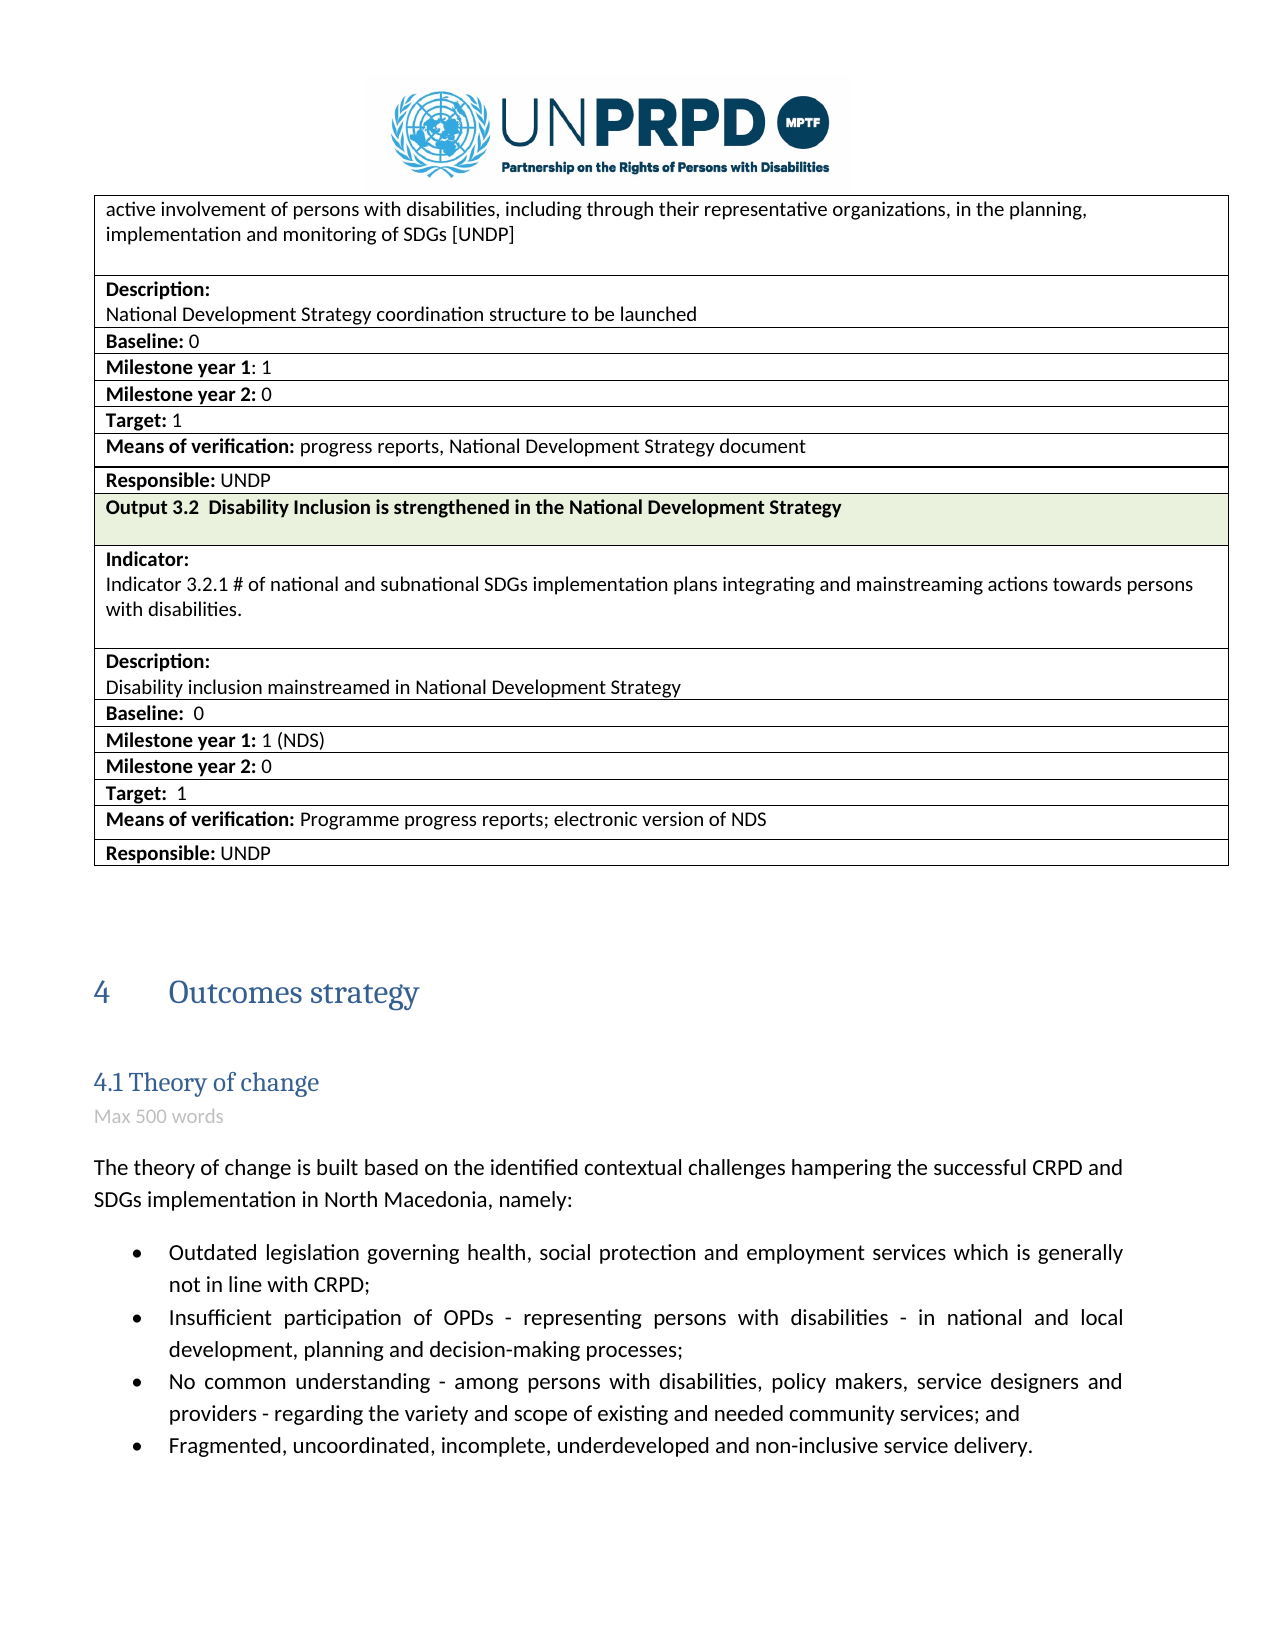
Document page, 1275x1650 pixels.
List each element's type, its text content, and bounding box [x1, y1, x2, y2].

table_cell Milestone year 1: 1 [95, 354, 1228, 380]
table_cell Means of verification: progress reports, National Development Strategy document [95, 434, 1228, 466]
table_cell Baseline: 0 [95, 328, 1228, 353]
table_cell Indicator: Indicator 3.2.1 # of national and subnational SDGs implementation plans integrating and mainstreaming actions towards persons with disabilities. [95, 546, 1228, 647]
table_cell Means of verification: Programme progress reports; electronic version of NDS [95, 806, 1228, 839]
picture [366, 75, 853, 195]
table_cell Description: National Development Strategy coordination structure to be launched [95, 276, 1228, 327]
table_cell Responsible: UNDP [95, 840, 1228, 865]
table_cell Baseline: 0 [95, 700, 1228, 726]
subtitle 4.1 Theory of change [94, 1067, 1125, 1099]
table_cell Description: Disability inclusion mainstreamed in National Development Strategy [95, 649, 1228, 699]
subtitle Outcomes strategy [94, 973, 1125, 1012]
list Insufficient participation of OPDs - representing persons with disabilities - in national and local development, planning and decision-making processes; [131, 1303, 1125, 1363]
table_cell Milestone year 2: 0 [95, 381, 1228, 406]
table_cell Target: 1 [95, 780, 1228, 805]
table_cell Responsible: UNDP [95, 468, 1228, 493]
table_cell Target: 1 [95, 407, 1228, 433]
list No common understanding - among persons with disabilities, policy makers, service designers and providers - regarding the variety and scope of existing and needed community services; and [131, 1367, 1125, 1427]
list Outdated legislation governing health, social protection and employment services which is generally not in line with CRPD; [131, 1238, 1125, 1299]
table_cell Milestone year 2: 0 [95, 753, 1228, 779]
list Fragmented, uncoordinated, incomplete, underdeveloped and non-inclusive service delivery. [131, 1432, 1125, 1459]
table_cell Output 3.2 Disability Inclusion is strengthened in the National Development Strategy [95, 494, 1228, 545]
text Max 500 words [94, 1103, 1125, 1129]
table_cell Milestone year 1: 1 (NDS) [95, 727, 1228, 752]
text The theory of change is built based on the identified contextual challenges hampering the successful CRPD and SDGs implementation in North Macedonia, namely: [94, 1153, 1125, 1213]
